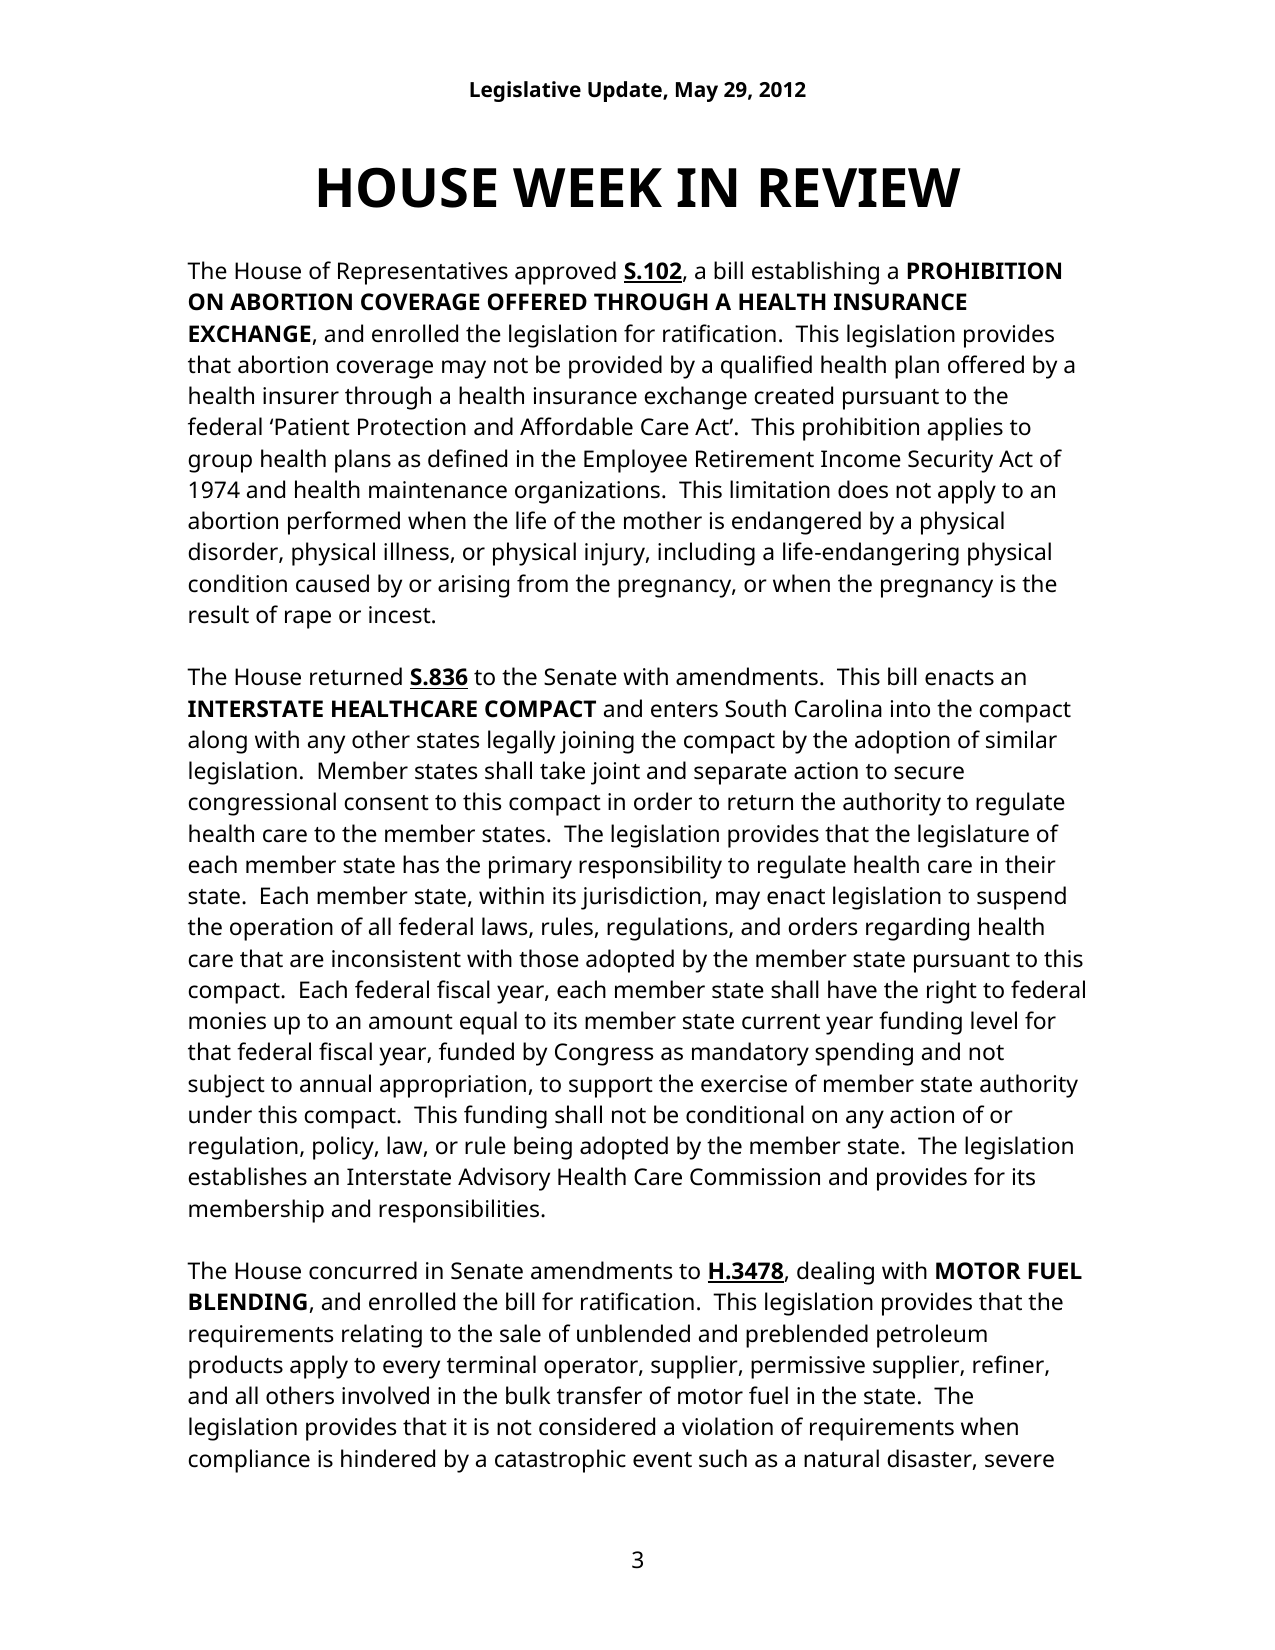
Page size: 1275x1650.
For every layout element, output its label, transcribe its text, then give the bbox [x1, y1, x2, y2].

text HOUSE WEEK IN REVIEW [187, 150, 1087, 224]
text The House of Representatives approved S.102, a bill establishing a PROHIBITION ON ABORTION COVERAGE OFFERED THROUGH A HEALTH INSURANCE EXCHANGE, and enrolled the legislation for ratification. This legislation provides that abortion coverage may not be provided by a qualified health plan offered by a health insurer through a health insurance exchange created pursuant to the federal ‘Patient Protection and Affordable Care Act’. This prohibition applies to group health plans as defined in the Employee Retirement Income Security Act of 1974 and health maintenance organizations. This limitation does not apply to an abortion performed when the life of the mother is endangered by a physical disorder, physical illness, or physical injury, including a life-endangering physical condition caused by or arising from the pregnancy, or when the pregnancy is the result of rape or incest. [187, 255, 1087, 630]
text The House returned S.836 to the Senate with amendments. This bill enacts an INTERSTATE HEALTHCARE COMPACT and enters South Carolina into the compact along with any other states legally joining the compact by the adoption of similar legislation. Member states shall take joint and separate action to secure congressional consent to this compact in order to return the authority to regulate health care to the member states. The legislation provides that the legislature of each member state has the primary responsibility to regulate health care in their state. Each member state, within its jurisdiction, may enact legislation to suspend the operation of all federal laws, rules, regulations, and orders regarding health care that are inconsistent with those adopted by the member state pursuant to this compact. Each federal fiscal year, each member state shall have the right to federal monies up to an amount equal to its member state current year funding level for that federal fiscal year, funded by Congress as mandatory spending and not subject to annual appropriation, to support the exercise of member state authority under this compact. This funding shall not be conditional on any action of or regulation, policy, law, or rule being adopted by the member state. The legislation establishes an Interstate Advisory Health Care Commission and provides for its membership and responsibilities. [187, 661, 1087, 1224]
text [187, 1255, 1087, 1474]
